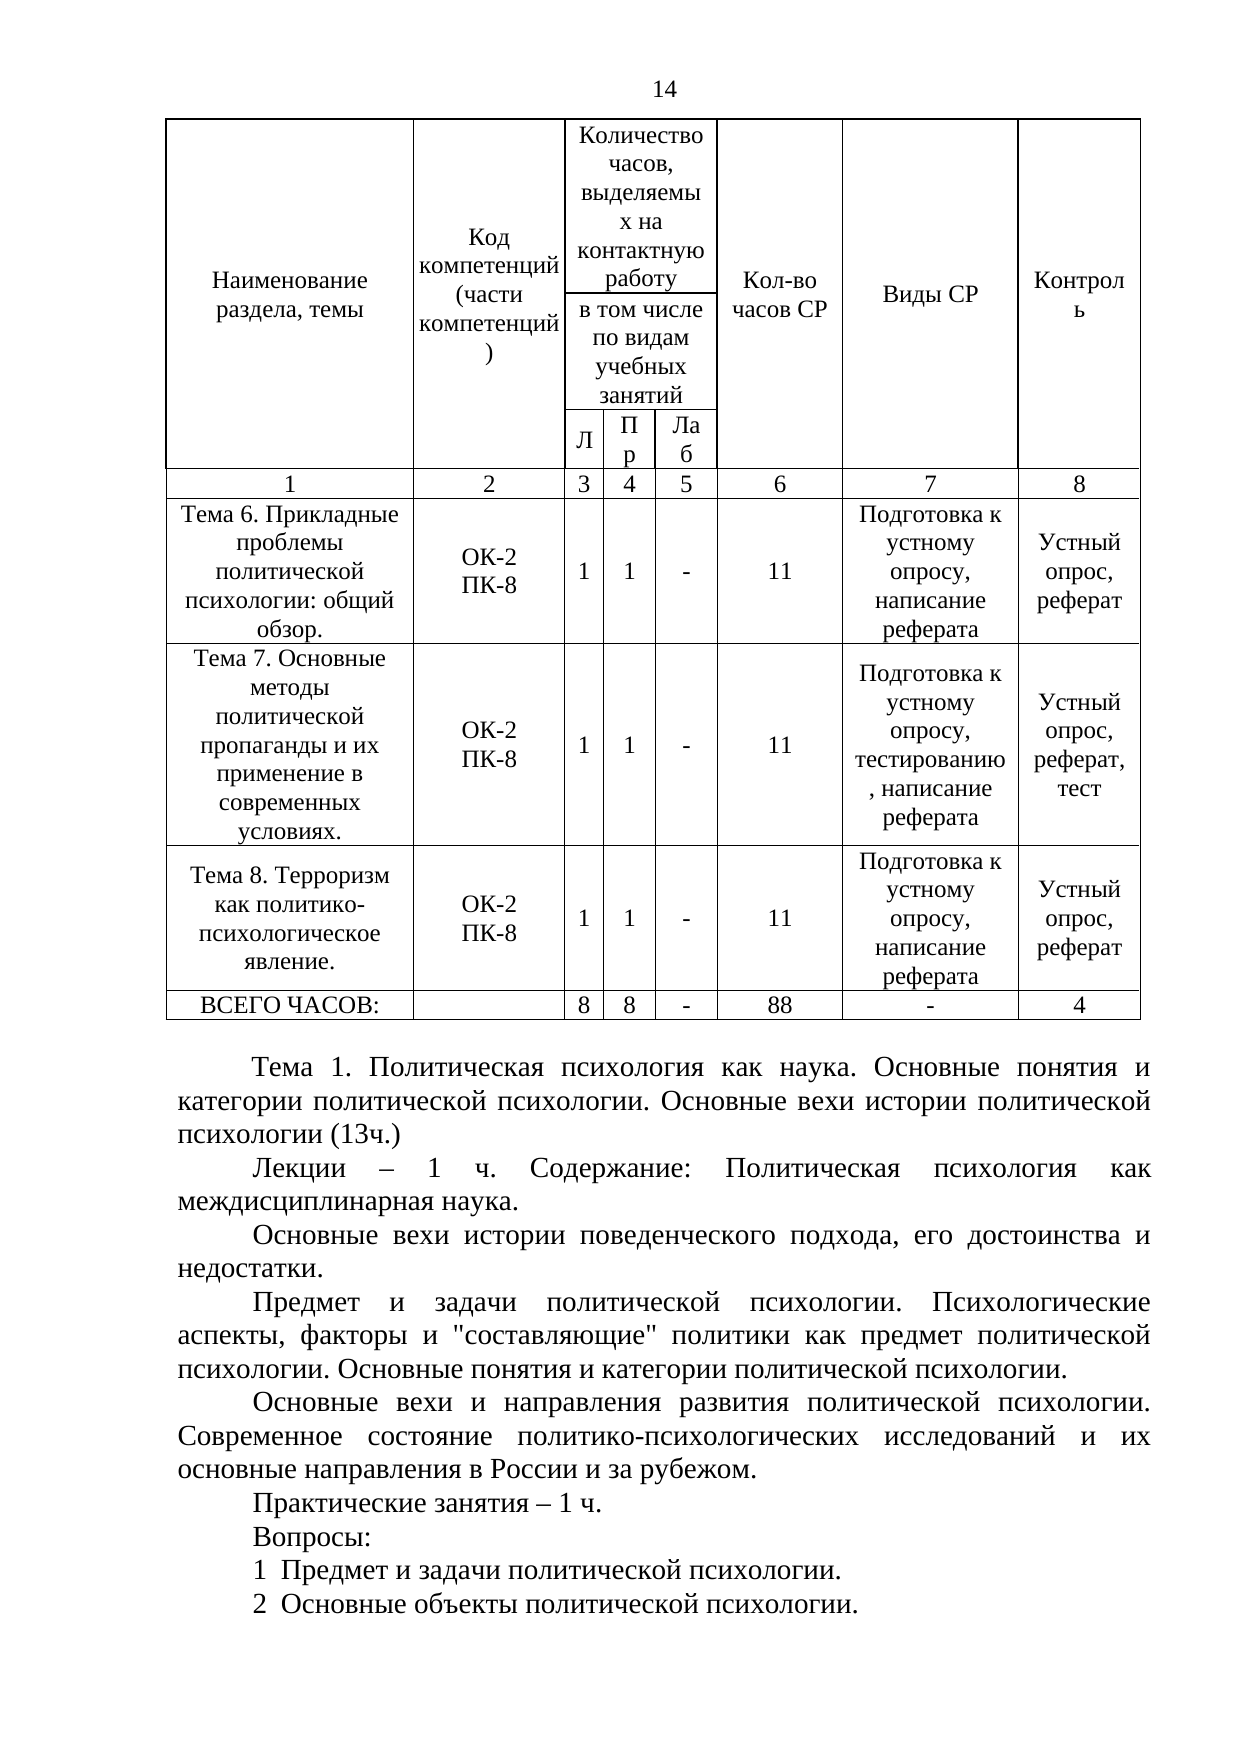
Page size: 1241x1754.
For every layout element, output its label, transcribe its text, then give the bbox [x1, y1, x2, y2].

table_cell 11 [718, 644, 842, 845]
text Основные вехи истории поведенческого подхода, его достоинства и недостатки. [177, 1217, 1152, 1284]
text 1 Предмет и задачи политической психологии. [177, 1552, 1152, 1586]
table_cell Подготовка к устному опросу, написание реферата [843, 846, 1018, 989]
table_cell - [656, 499, 717, 642]
table_cell 6 [718, 469, 842, 498]
table_cell 11 [718, 846, 842, 989]
table_header Контроль [1019, 120, 1140, 468]
table_cell Устный опрос, реферат [1019, 498, 1140, 642]
table_cell Лаб [656, 410, 716, 468]
table_cell 1 [167, 469, 413, 498]
table_cell 88 [718, 991, 842, 1019]
table_cell 8 [604, 991, 655, 1019]
table_cell Устный опрос, реферат [1019, 845, 1140, 989]
table_cell 1 [604, 644, 655, 845]
table_cell Тема 6. Прикладные проблемы политической психологии: общий обзор. [167, 499, 413, 642]
table_cell 2 [414, 469, 564, 498]
text Основные вехи и направления развития политической психологии. Современное состояние политико-психологических исследований и их основные направления в России и за рубежом. [177, 1384, 1152, 1485]
table_cell ВСЕГО ЧАСОВ: [167, 991, 413, 1019]
table_cell ОК-2 ПК-8 [414, 846, 564, 989]
table_cell ОК-2 ПК-8 [414, 644, 564, 845]
table_cell 1 [604, 499, 655, 642]
text Вопросы: [177, 1519, 1152, 1552]
text Практические занятия – 1 ч. [177, 1485, 1152, 1519]
table_cell Тема 7. Основные методы политической пропаганды и их применение в современных условиях. [167, 644, 413, 845]
text Тема 1. Политическая психология как наука. Основные понятия и категории политической психологии. Основные вехи истории политической психологии (13ч.) [177, 1049, 1152, 1150]
table_header Количество часов, выделяемых на контактную работу [566, 120, 716, 292]
table_cell 1 [565, 846, 603, 989]
text Предмет и задачи политической психологии. Психологические аспекты, факторы и "составляющие" политики как предмет политической психологии. Основные понятия и категории политической психологии. [177, 1284, 1152, 1384]
table_cell Подготовка к устному опросу, тестированию, написание реферата [843, 644, 1018, 845]
table_cell 1 [565, 499, 603, 642]
table_header Виды СР [843, 120, 1017, 468]
table_cell Устный опрос, реферат, тест [1019, 643, 1140, 845]
table_cell 8 [1019, 468, 1140, 498]
table_cell - [656, 644, 717, 845]
table_cell в том числе по видам учебных занятий [566, 294, 716, 409]
table_cell [414, 991, 564, 1019]
table_header Кол-во часов СР [718, 120, 842, 468]
table_cell Тема 8. Терроризм как политико-психологическое явление. [167, 846, 413, 989]
table_cell 4 [1019, 990, 1140, 1019]
table_cell - [656, 846, 717, 989]
table_cell Подготовка к устному опросу, написание реферата [843, 499, 1018, 642]
table_cell Л [566, 410, 603, 468]
table_cell 1 [565, 644, 603, 845]
table_cell 11 [718, 499, 842, 642]
table_cell Пр [604, 410, 654, 468]
table_cell 7 [843, 469, 1018, 498]
text Лекции – 1 ч. Содержание: Политическая психология как междисциплинарная наука. [177, 1150, 1152, 1217]
table_cell ОК-2 ПК-8 [414, 499, 564, 642]
table_cell 4 [604, 469, 655, 498]
table_cell 8 [565, 991, 603, 1019]
table_cell 3 [565, 469, 603, 498]
table_header Наименование раздела, темы [167, 120, 413, 468]
table_cell 1 [604, 846, 655, 989]
text 2 Основные объекты политической психологии. [177, 1586, 1152, 1619]
table_cell 5 [656, 469, 717, 498]
table_cell - [656, 991, 717, 1019]
table_header Код компетенций (части компетенций) [414, 120, 564, 468]
table_cell - [843, 991, 1018, 1019]
